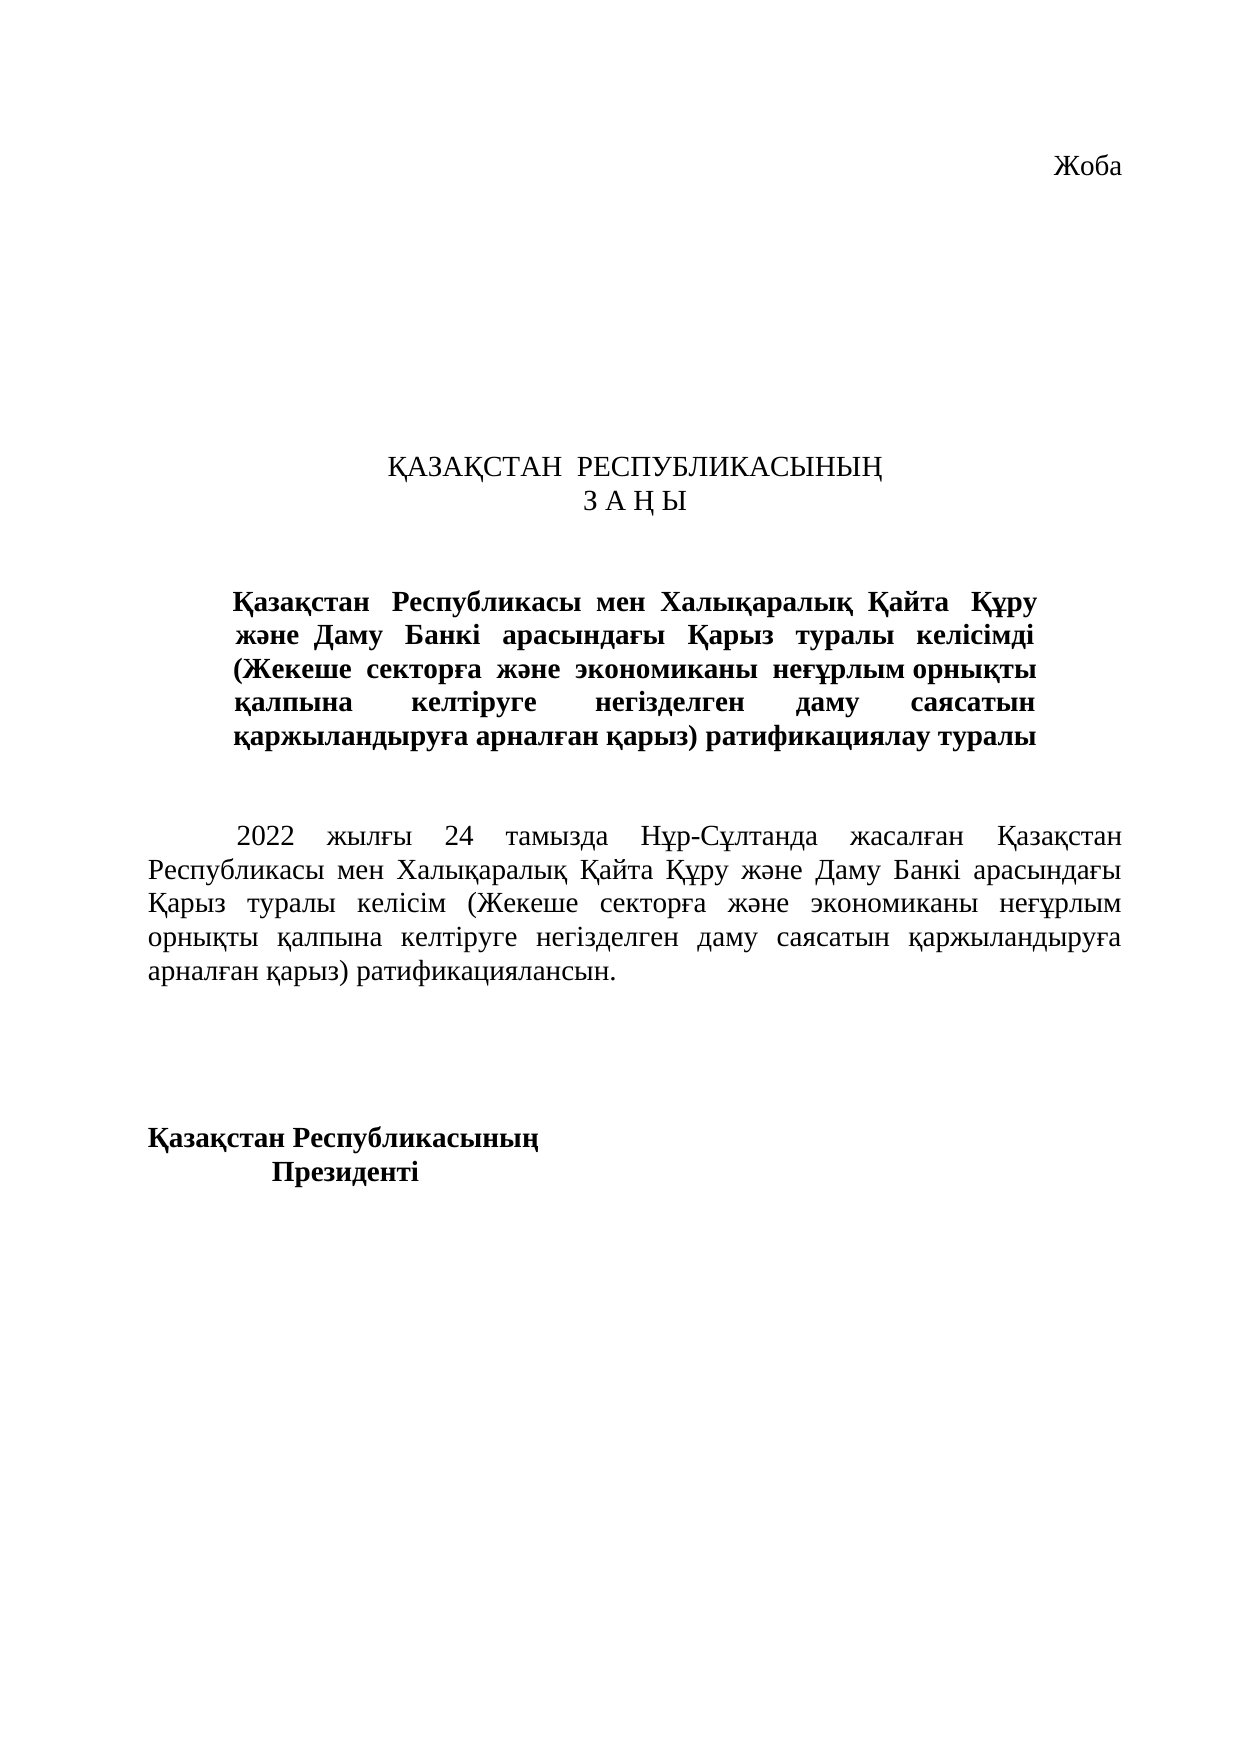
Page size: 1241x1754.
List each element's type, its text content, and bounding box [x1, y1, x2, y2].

text Президенті [148, 1154, 1122, 1187]
text ҚАЗАҚСТАН РЕСПУБЛИКАСЫНЫҢ [148, 449, 1122, 483]
text және Даму Банкі арасындағы Қарыз туралы келісімді [148, 617, 1122, 651]
text Қазақстан Республикасының [148, 1120, 1122, 1154]
text Қазақстан Республикасы мен Халықаралық Қайта Құру [148, 584, 1122, 617]
text 2022 жылғы 24 тамызда Нұр-Сұлтанда жасалған Қазақстан Республикасы мен Халықаралық Қайта Құру және Даму Банкі арасындағы Қарыз туралы келісім (Жекеше секторға және экономиканы неғұрлым орнықты қалпына келтіруге негізделген даму саясатын қаржыландыруға арналған қарыз) ратификациялансын. [148, 818, 1122, 986]
text (Жекеше секторға және экономиканы неғұрлым орнықты [148, 651, 1122, 684]
text З А Ң Ы [148, 483, 1122, 517]
text қаржыландыруға арналған қарыз) ратификациялау туралы [148, 718, 1122, 751]
text қалпына келтіруге негізделген даму саясатын [148, 684, 1122, 718]
text Жоба [148, 148, 1122, 181]
